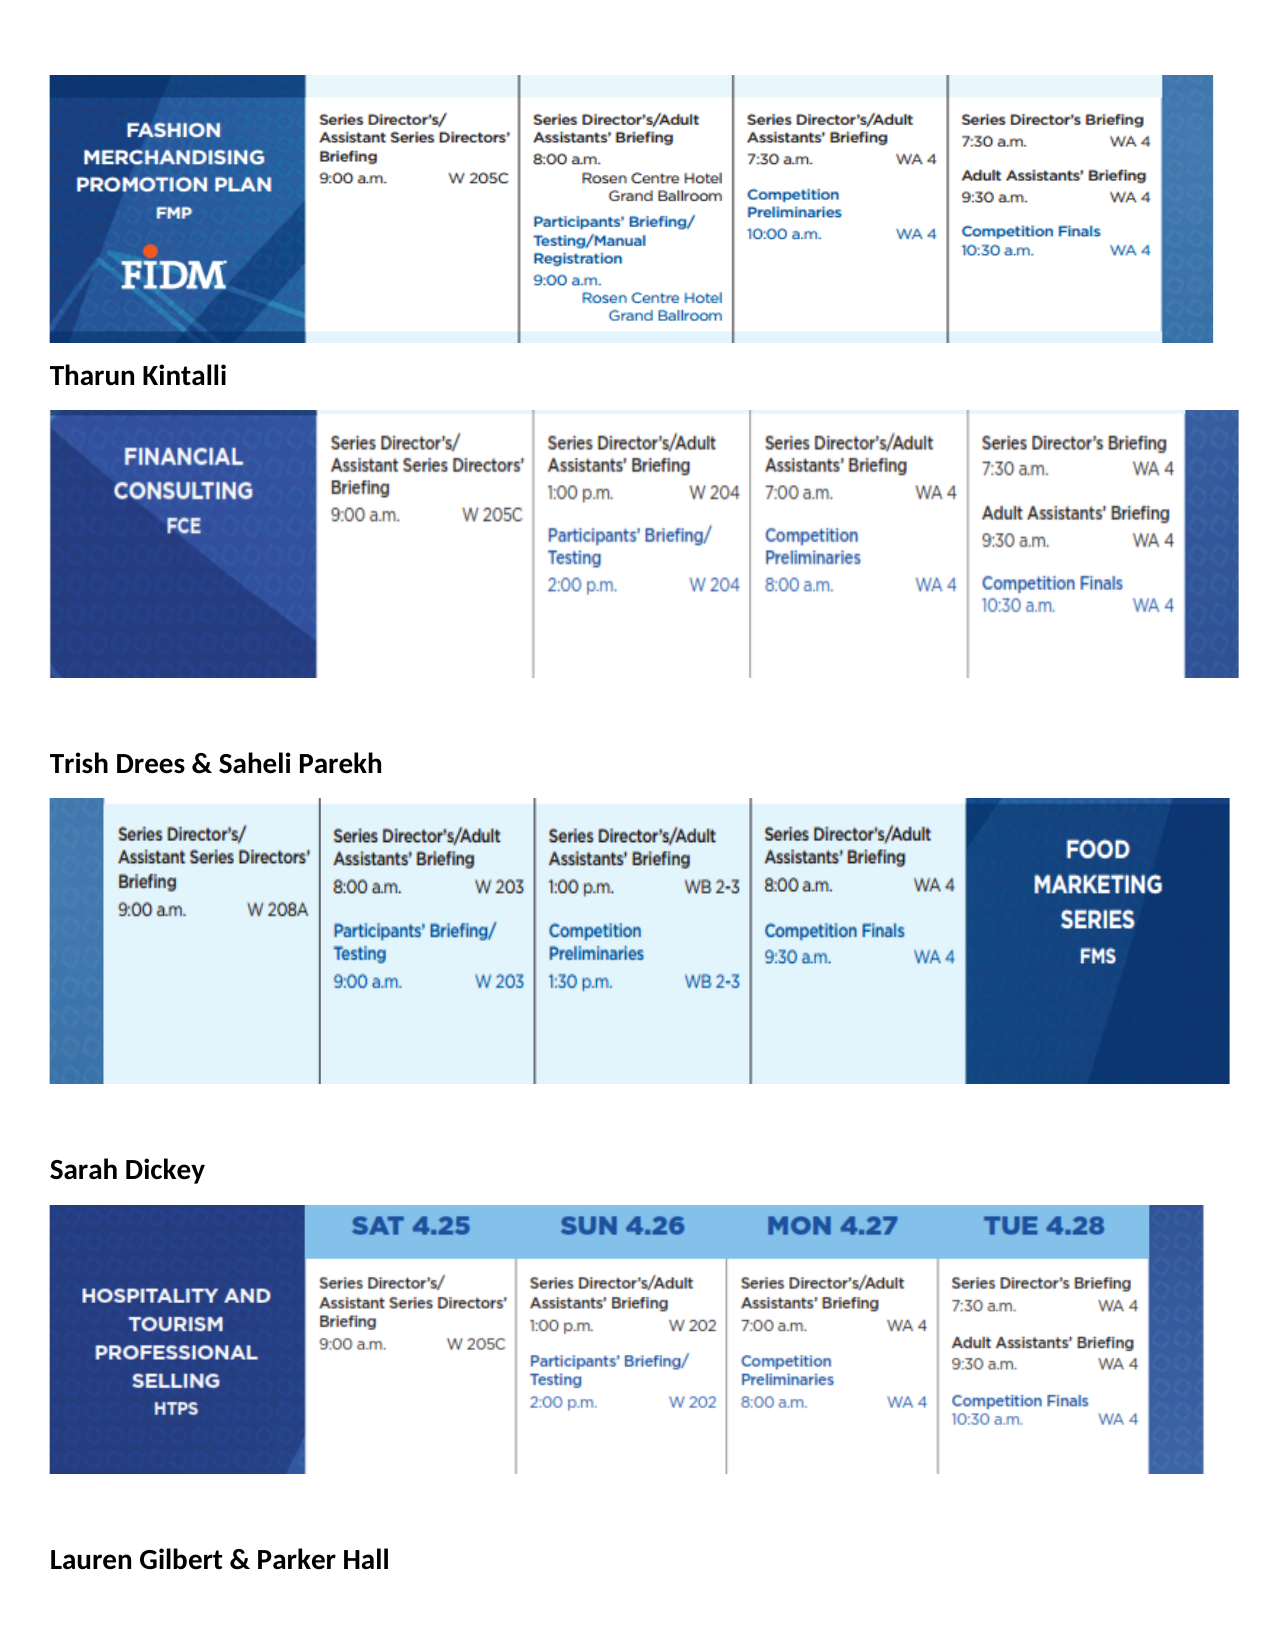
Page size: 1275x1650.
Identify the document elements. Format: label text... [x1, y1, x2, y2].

picture [49, 1205, 1205, 1474]
text Sarah Dickey [49, 1151, 1230, 1187]
text Trish Drees & Saheli Parekh [49, 745, 1230, 780]
picture [49, 798, 1230, 1084]
picture [49, 410, 1239, 678]
picture [49, 75, 1214, 343]
text Lauren Gilbert & Parker Hall [49, 1541, 1230, 1577]
text Tharun Kintalli [49, 357, 1230, 392]
